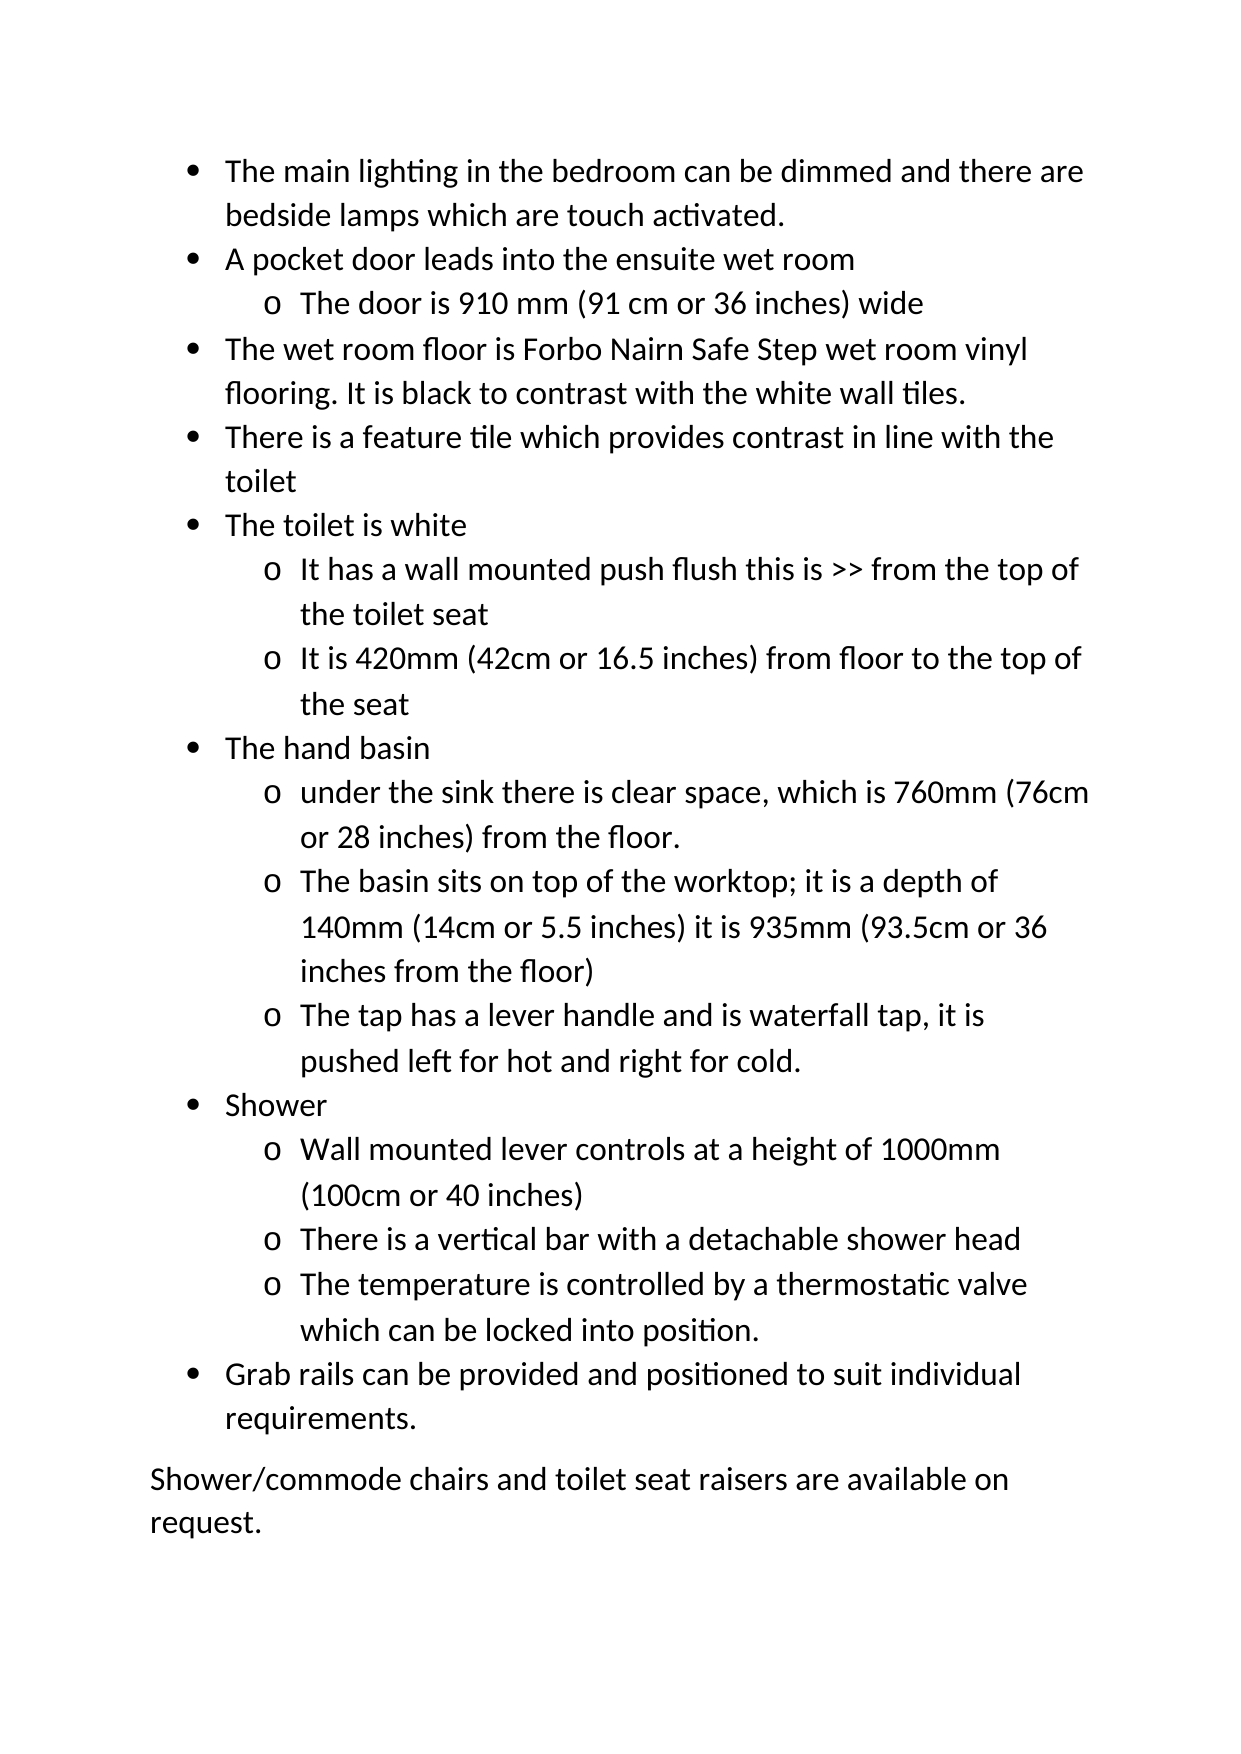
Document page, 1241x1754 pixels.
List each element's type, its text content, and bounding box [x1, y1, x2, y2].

list under the sink there is clear space, which is 760mm (76cm or 28 inches) from the floor. [262, 771, 1090, 857]
text Shower/commode chairs and toilet seat raisers are available on request. [150, 1458, 1090, 1542]
list The basin sits on top of the worktop; it is a depth of 140mm (14cm or 5.5 inches) it is 935mm (93.5cm or 36 inches from the floor) [262, 861, 1090, 991]
list The hand basin [187, 727, 1090, 768]
list Wall mounted lever controls at a height of 1000mm (100cm or 40 inches) [262, 1128, 1090, 1214]
list The door is 910 mm (91 cm or 36 inches) wide [262, 282, 1090, 324]
list The wet room floor is Forbo Nairn Safe Step wet room vinyl flooring. It is black to contrast with the white wall tiles. [187, 328, 1090, 412]
list Shower [187, 1084, 1090, 1124]
list Grab rails can be provided and positioned to suit individual requirements. [187, 1353, 1090, 1438]
list There is a vertical bar with a detachable shower head [262, 1217, 1090, 1260]
list There is a feature tile which provides contrast in line with the toilet [187, 416, 1090, 500]
list The temperature is controlled by a thermostatic valve which can be locked into position. [262, 1263, 1090, 1350]
list It has a wall mounted push flush this is >> from the top of the toilet seat [262, 547, 1090, 634]
list The tap has a lever handle and is waterfall tap, it is pushed left for hot and right for cold. [262, 994, 1090, 1081]
list The toilet is white [187, 503, 1090, 544]
list The main lighting in the bedroom can be dimmed and there are bedside lamps which are touch activated. [187, 150, 1090, 235]
list A pocket door leads into the ensuite wet room [187, 238, 1090, 279]
list It is 420mm (42cm or 16.5 inches) from floor to the top of the seat [262, 637, 1090, 724]
